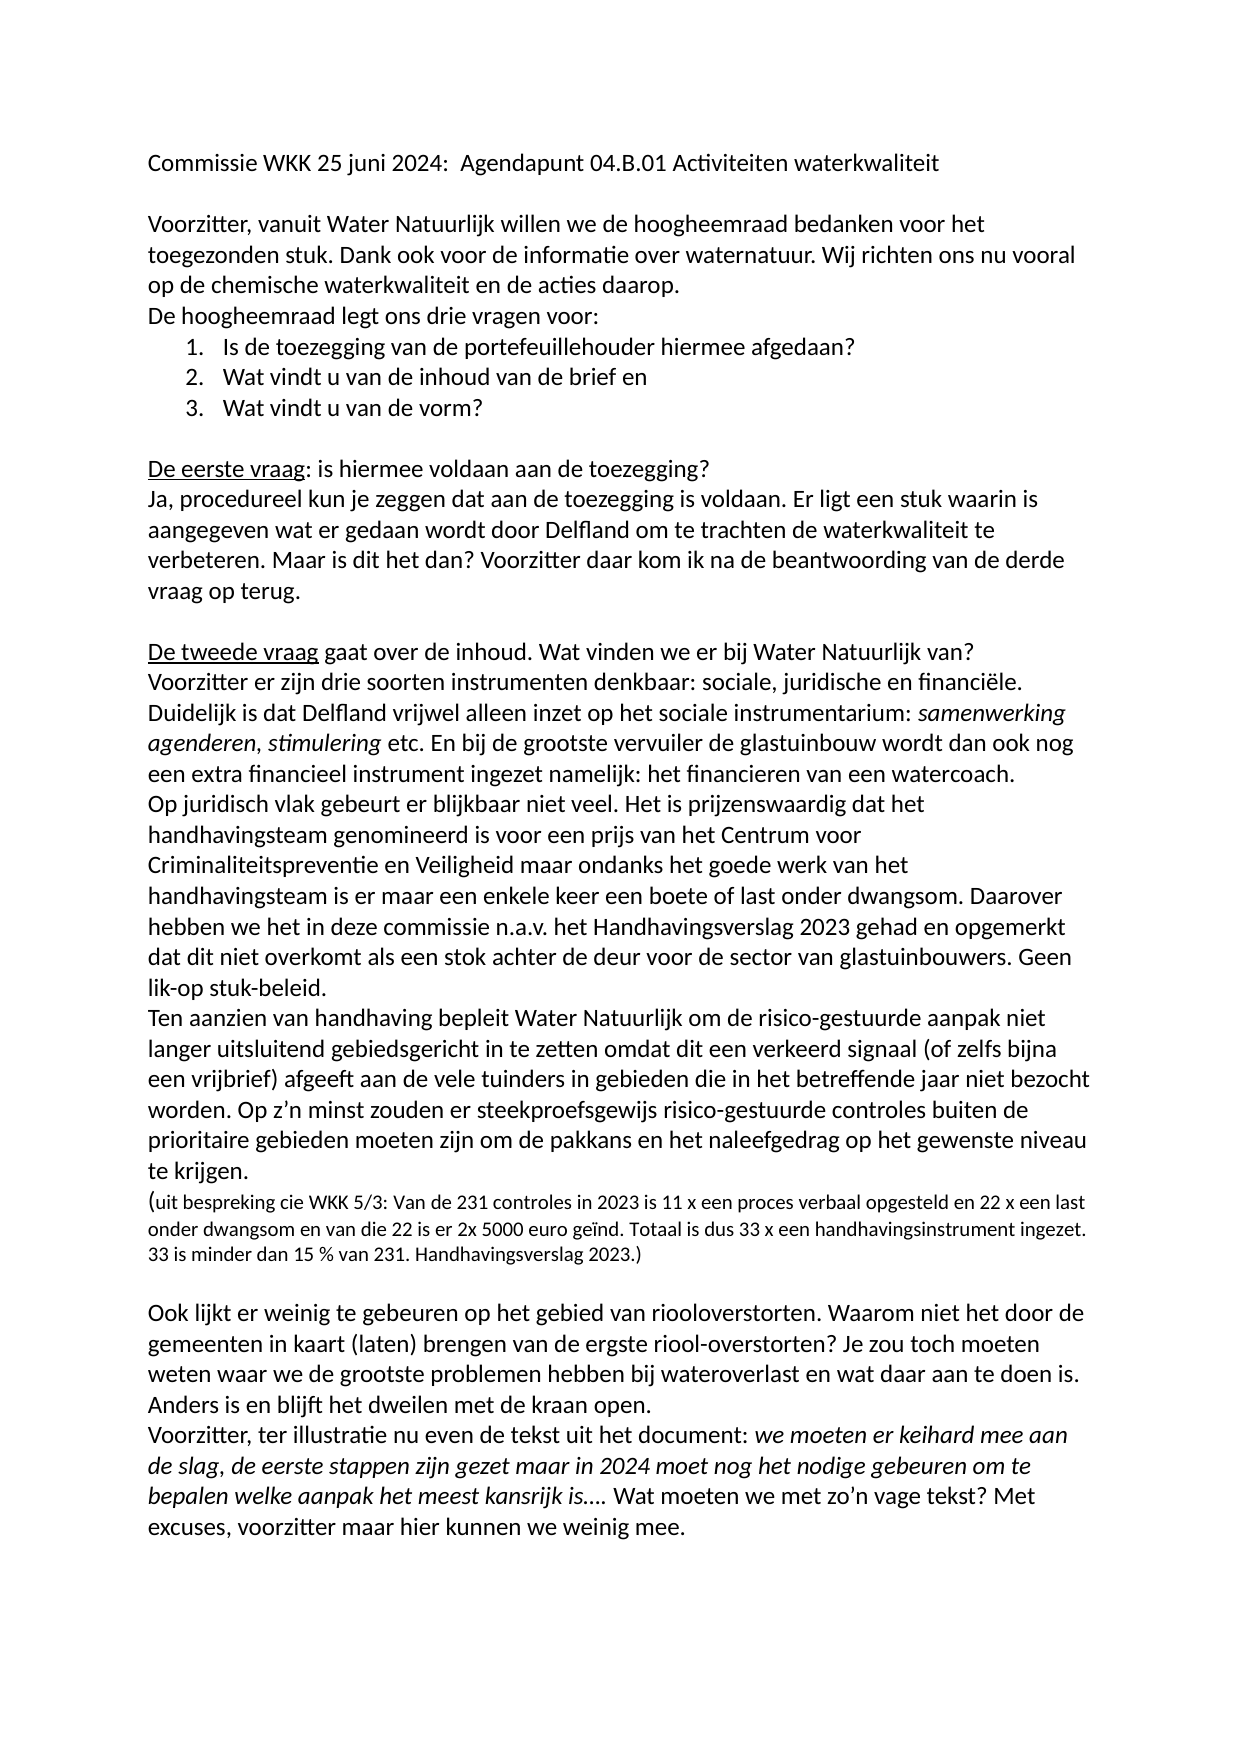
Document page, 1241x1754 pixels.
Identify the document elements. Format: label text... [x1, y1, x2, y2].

text Op juridisch vlak gebeurt er blijkbaar niet veel. Het is prijzenswaardig dat het handhavingsteam genomineerd is voor een prijs van het Centrum voor Criminaliteitspreventie en Veiligheid maar ondanks het goede werk van het handhavingsteam is er maar een enkele keer een boete of last onder dwangsom. Daarover hebben we het in deze commissie n.a.v. het Handhavingsverslag 2023 gehad en opgemerkt dat dit niet overkomt als een stok achter de deur voor de sector van glastuinbouwers. Geen lik-op stuk-beleid. [148, 788, 1093, 1002]
list Wat vindt u van de vorm? [185, 392, 1093, 422]
list Wat vindt u van de inhoud van de brief en [185, 361, 1093, 392]
text De hoogheemraad legt ons drie vragen voor: [148, 300, 1093, 331]
text De eerste vraag: is hiermee voldaan aan de toezegging? Ja, procedureel kun je zeggen dat aan de toezegging is voldaan. Er ligt een stuk waarin is aangegeven wat er gedaan wordt door Delfland om te trachten de waterkwaliteit te verbeteren. Maar is dit het dan? Voorzitter daar kom ik na de beantwoording van de derde vraag op terug. [148, 453, 1093, 605]
text Ten aanzien van handhaving bepleit Water Natuurlijk om de risico-gestuurde aanpak niet langer uitsluitend gebiedsgericht in te zetten omdat dit een verkeerd signaal (of zelfs bijna een vrijbrief) afgeeft aan de vele tuinders in gebieden die in het betreffende jaar niet bezocht worden. Op z’n minst zouden er steekproefsgewijs risico-gestuurde controles buiten de prioritaire gebieden moeten zijn om de pakkans en het naleefgedrag op het gewenste niveau te krijgen. [148, 1002, 1093, 1185]
list Is de toezegging van de portefeuillehouder hiermee afgedaan? [185, 331, 1093, 361]
text (uit bespreking cie WKK 5/3: Van de 231 controles in 2023 is 11 x een proces verbaal opgesteld en 22 x een last onder dwangsom en van die 22 is er 2x 5000 euro geïnd. Totaal is dus 33 x een handhavingsinstrument ingezet. 33 is minder dan 15 % van 231. Handhavingsverslag 2023.) [148, 1185, 1093, 1267]
text Ook lijkt er weinig te gebeuren op het gebied van riooloverstorten. Waarom niet het door de gemeenten in kaart (laten) brengen van de ergste riool-overstorten? Je zou toch moeten weten waar we de grootste problemen hebben bij wateroverlast en wat daar aan te doen is. Anders is en blijft het dweilen met de kraan open. [148, 1297, 1093, 1419]
text Voorzitter, vanuit Water Natuurlijk willen we de hoogheemraad bedanken voor het toegezonden stuk. Dank ook voor de informatie over waternatuur. Wij richten ons nu vooral op de chemische waterkwaliteit en de acties daarop. [148, 209, 1093, 300]
text De tweede vraag gaat over de inhoud. Wat vinden we er bij Water Natuurlijk van? [148, 636, 1093, 666]
text Voorzitter, ter illustratie nu even de tekst uit het document: we moeten er keihard mee aan de slag, de eerste stappen zijn gezet maar in 2024 moet nog het nodige gebeuren om te bepalen welke aanpak het meest kansrijk is…. Wat moeten we met zo’n vage tekst? Met excuses, voorzitter maar hier kunnen we weinig mee. [148, 1419, 1093, 1541]
text Duidelijk is dat Delfland vrijwel alleen inzet op het sociale instrumentarium: samenwerking agenderen, stimulering etc. En bij de grootste vervuiler de glastuinbouw wordt dan ook nog een extra financieel instrument ingezet namelijk: het financieren van een watercoach. [148, 697, 1093, 788]
text Commissie WKK 25 juni 2024: Agendapunt 04.B.01 Activiteiten waterkwaliteit [148, 148, 1093, 178]
text Voorzitter er zijn drie soorten instrumenten denkbaar: sociale, juridische en financiële. [148, 666, 1093, 697]
